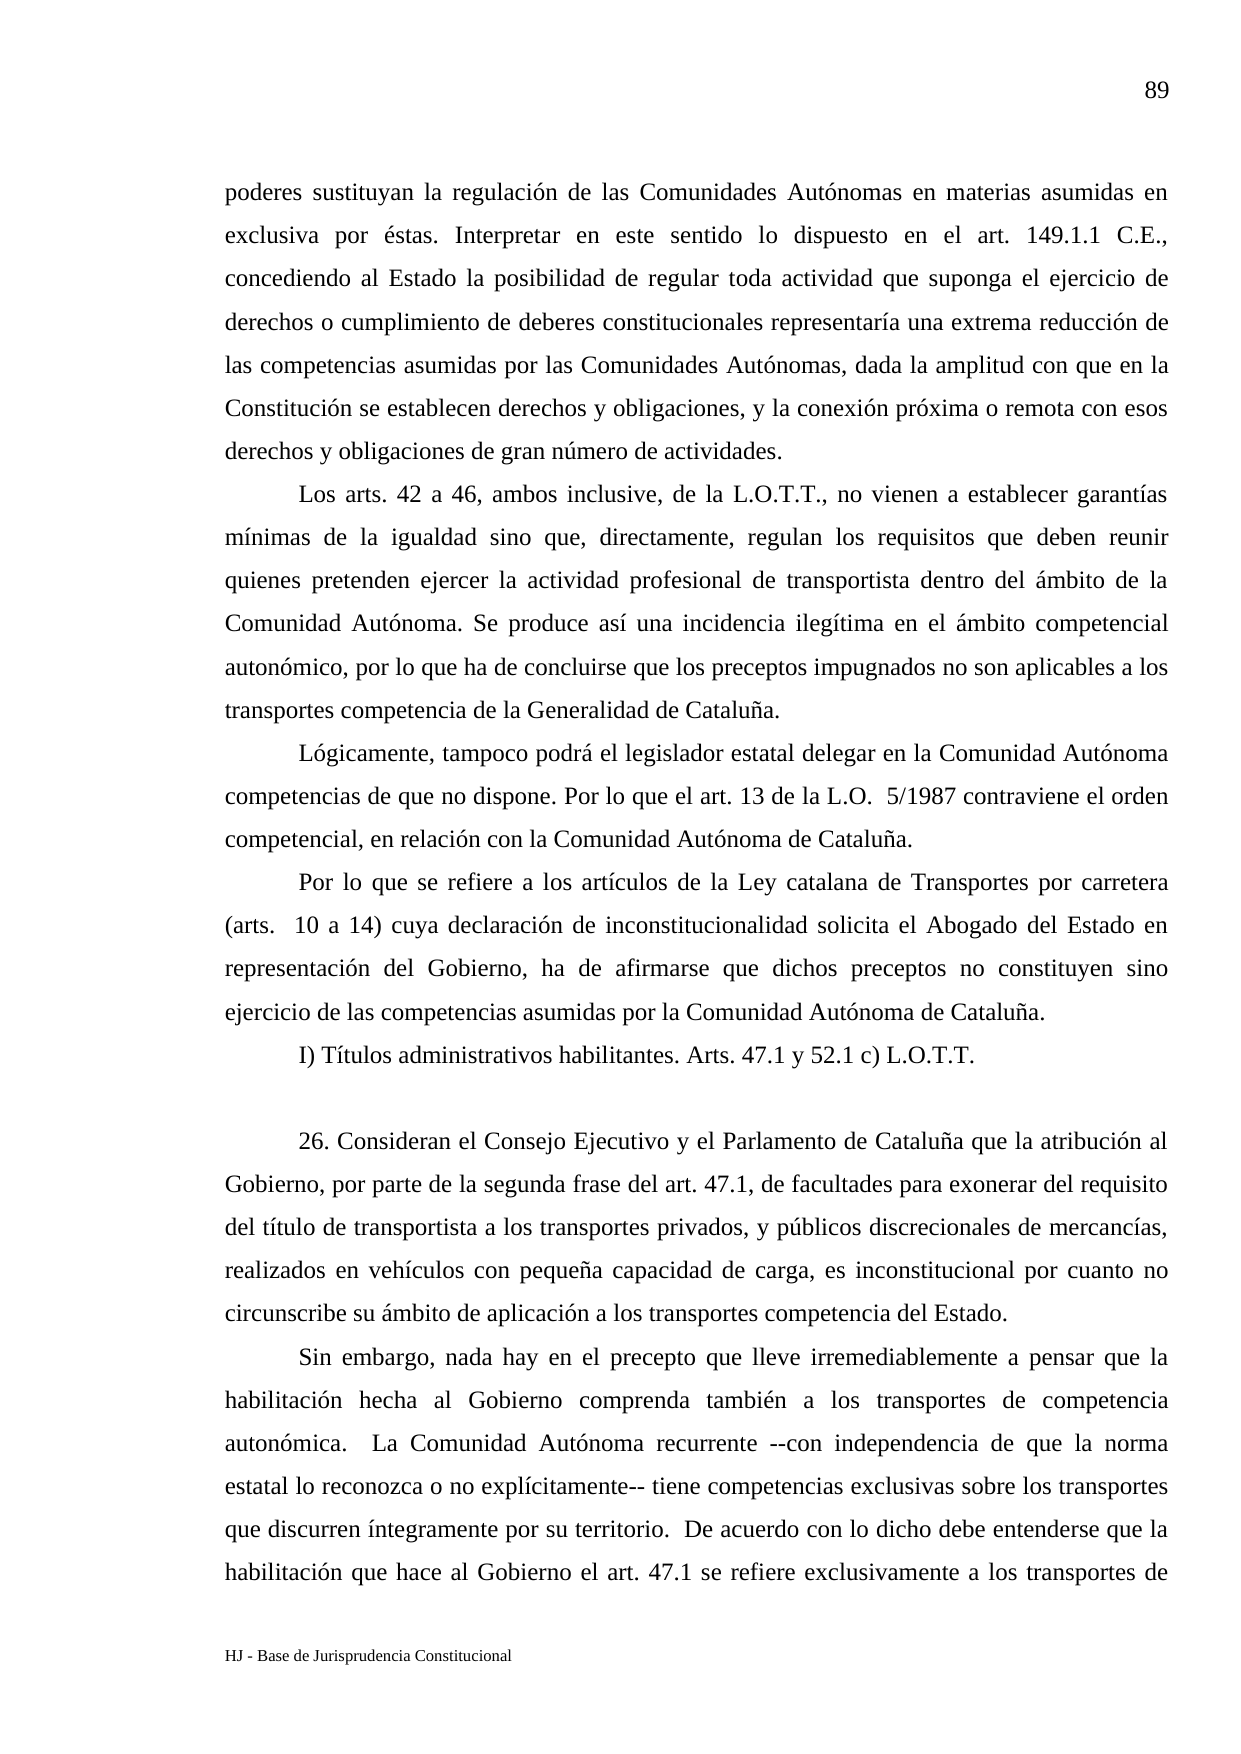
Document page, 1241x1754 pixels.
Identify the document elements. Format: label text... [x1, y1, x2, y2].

text 26. Consideran el Consejo Ejecutivo y el Parlamento de Cataluña que la atribución al Gobierno, por parte de la segunda frase del art. 47.1, de facultades para exonerar del requisito del título de transportista a los transportes privados, y públicos discrecionales de mercancías, realizados en vehículos con pequeña capacidad de carga, es inconstitucional por cuanto no circunscribe su ámbito de aplicación a los transportes competencia del Estado. [224, 1126, 1169, 1327]
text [224, 1342, 1169, 1586]
text I) Títulos administrativos habilitantes. Arts. 47.1 y 52.1 c) L.O.T.T. [224, 1040, 1169, 1068]
text Lógicamente, tampoco podrá el legislador estatal delegar en la Comunidad Autónoma competencias de que no dispone. Por lo que el art. 13 de la L.O. 5/1987 contraviene el orden competencial, en relación con la Comunidad Autónoma de Cataluña. [224, 738, 1169, 853]
text Los arts. 42 a 46, ambos inclusive, de la L.O.T.T., no vienen a establecer garantías mínimas de la igualdad sino que, directamente, regulan los requisitos que deben reunir quienes pretenden ejercer la actividad profesional de transportista dentro del ámbito de la Comunidad Autónoma. Se produce así una incidencia ilegítima en el ámbito competencial autonómico, por lo que ha de concluirse que los preceptos impugnados no son aplicables a los transportes competencia de la Generalidad de Cataluña. [224, 479, 1169, 723]
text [224, 177, 1169, 465]
text Por lo que se refiere a los artículos de la Ley catalana de Transportes por carretera (arts. 10 a 14) cuya declaración de inconstitucionalidad solicita el Abogado del Estado en representación del Gobierno, ha de afirmarse que dichos preceptos no constituyen sino ejercicio de las competencias asumidas por la Comunidad Autónoma de Cataluña. [224, 867, 1169, 1025]
